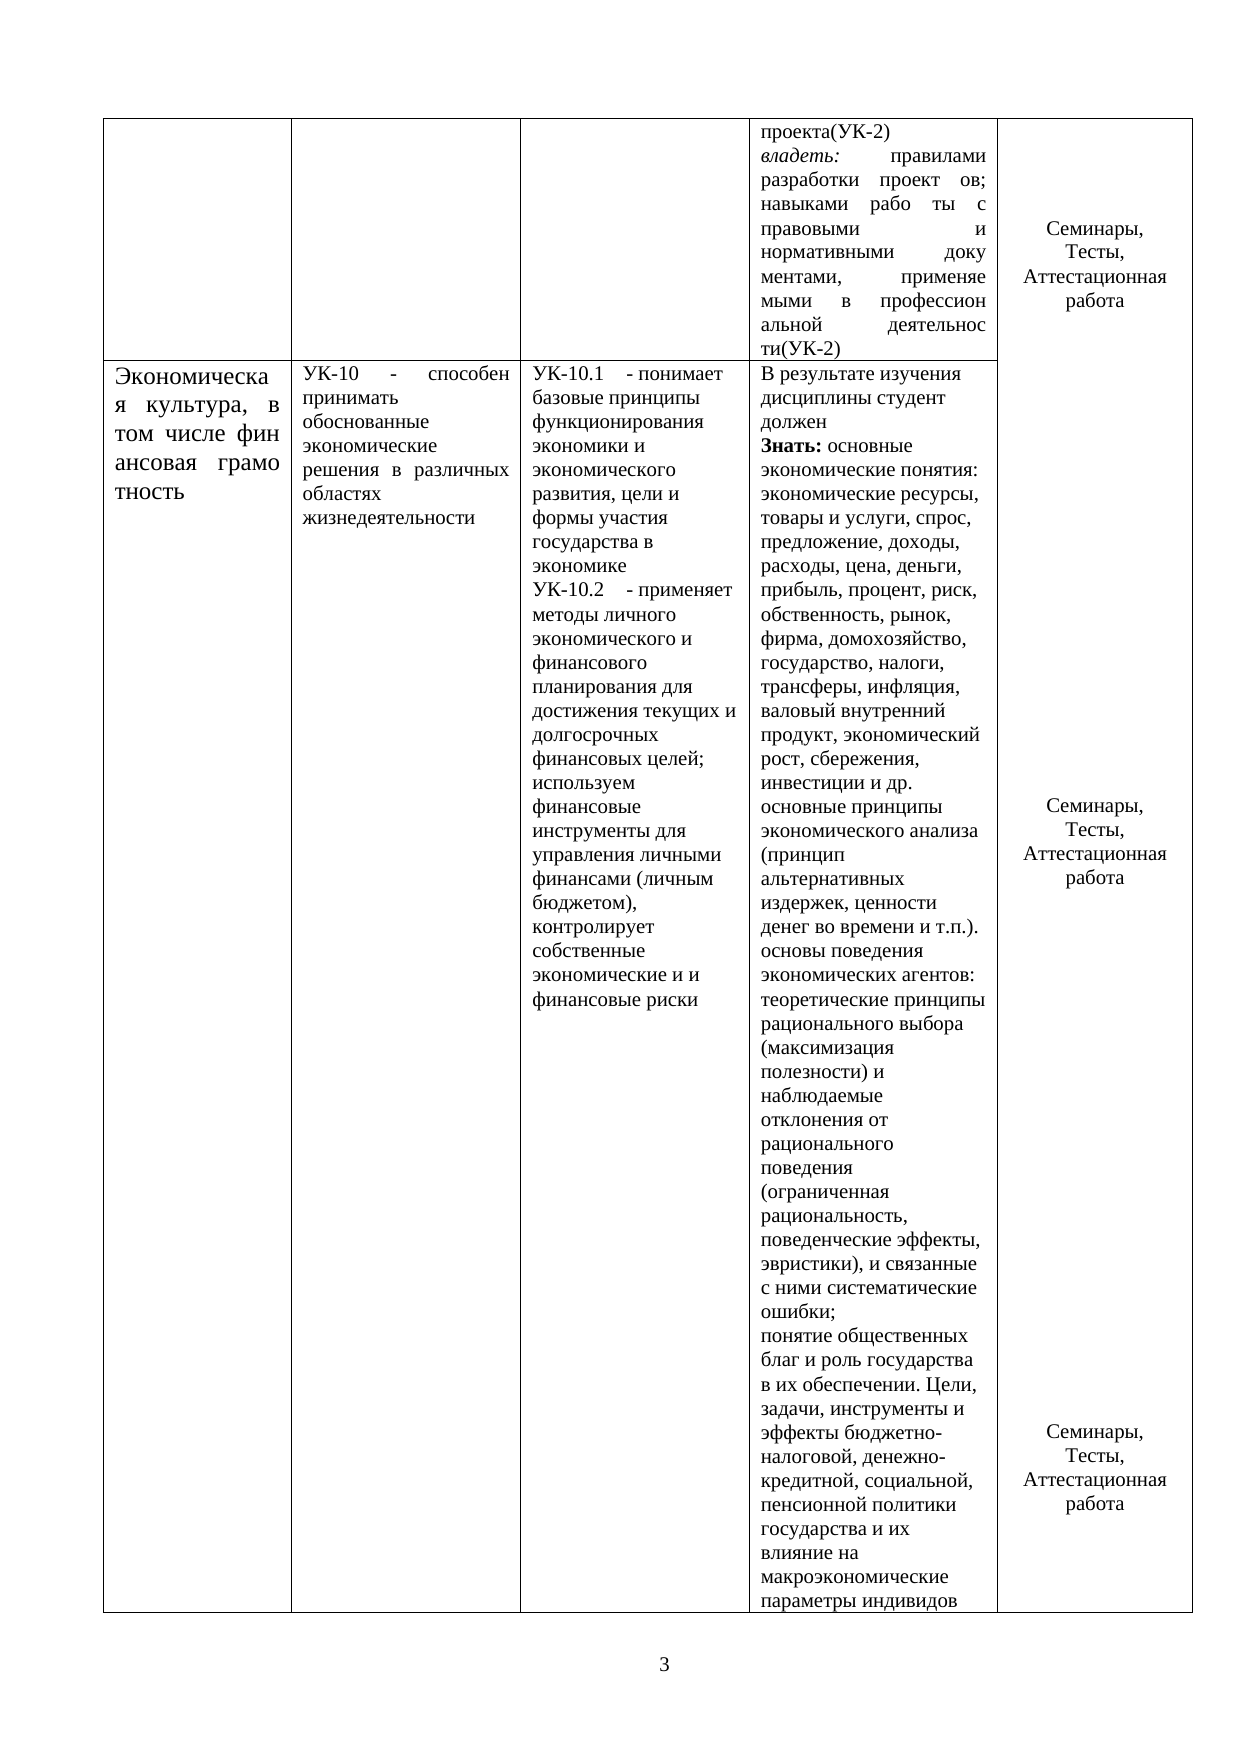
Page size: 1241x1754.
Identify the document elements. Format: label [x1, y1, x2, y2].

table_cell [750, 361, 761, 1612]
table_cell [292, 119, 520, 360]
table_cell [521, 361, 749, 1612]
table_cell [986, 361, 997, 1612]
table_cell [292, 361, 520, 1612]
table_cell [521, 119, 749, 360]
table_cell [104, 361, 291, 1612]
table_cell [104, 119, 291, 360]
table_cell [998, 119, 1192, 1612]
table_cell [750, 119, 997, 360]
